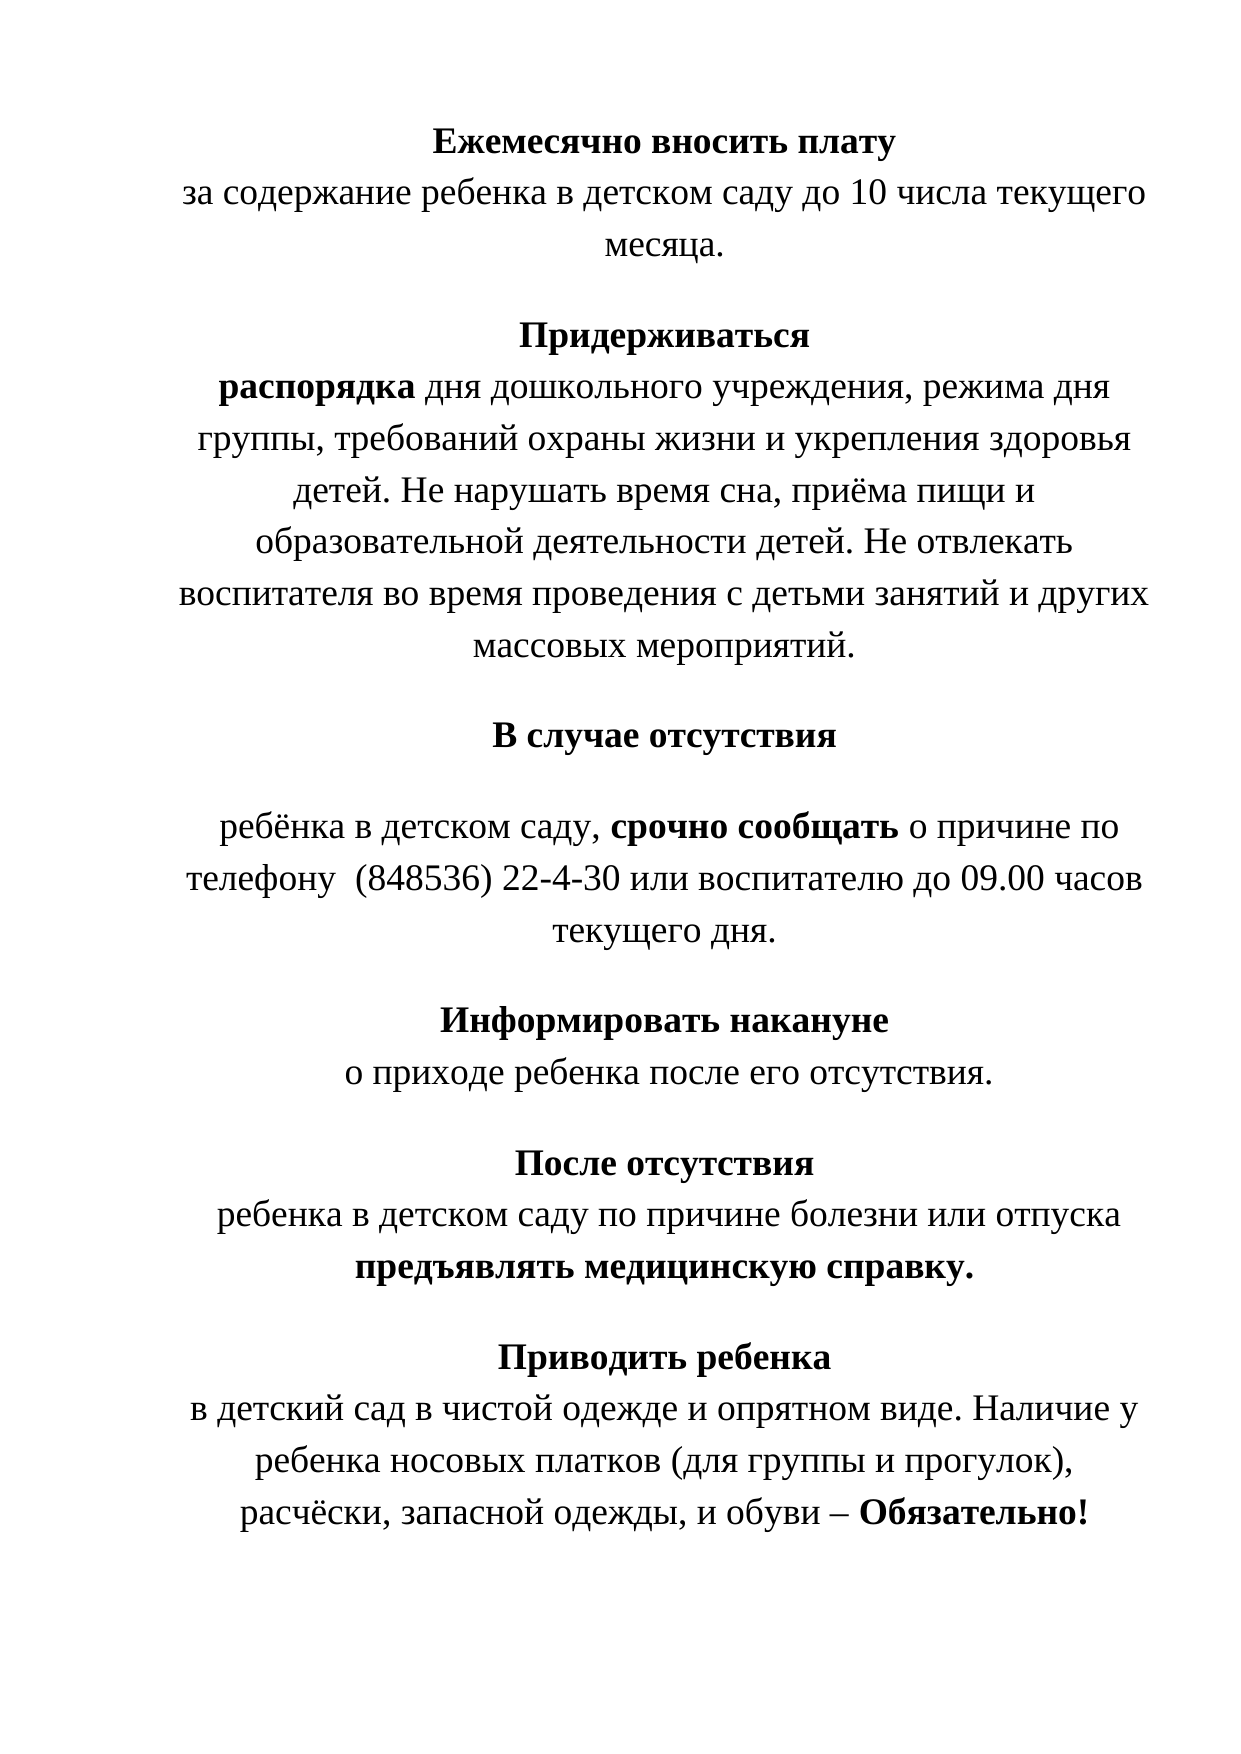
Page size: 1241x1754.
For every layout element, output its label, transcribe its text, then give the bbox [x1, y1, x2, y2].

text В случае отсутствия [177, 713, 1152, 756]
text распорядка дня дошкольного учреждения, режима дня группы, требований охраны жизни и укрепления здоровья детей. Не нарушать время сна, приёма пищи и образовательной деятельности детей. Не отвлекать воспитателя во время проведения с детьми занятий и других массовых мероприятий. [177, 364, 1152, 665]
text Придерживаться [177, 312, 1152, 355]
text за содержание ребенка в детском саду до 10 числа текущего месяца. [177, 170, 1152, 264]
text ребенка в детском саду по причине болезни или отпуска предъявлять медицинскую справку. [177, 1192, 1152, 1287]
text в детский сад в чистой одежде и опрятном виде. Наличие у ребенка носовых платков (для группы и прогулок), расчёски, запасной одежды, и обуви – Обязательно! [177, 1386, 1152, 1532]
text Приводить ребенка [177, 1334, 1152, 1377]
text После отсутствия [177, 1140, 1152, 1183]
text Информировать накануне [177, 998, 1152, 1041]
text Ежемесячно вносить плату [177, 118, 1152, 161]
text ребёнка в детском саду, срочно сообщать о причине по телефону (848536) 22-4-30 или воспитателю до 09.00 часов текущего дня. [177, 804, 1152, 950]
text о приходе ребенка после его отсутствия. [177, 1049, 1152, 1092]
